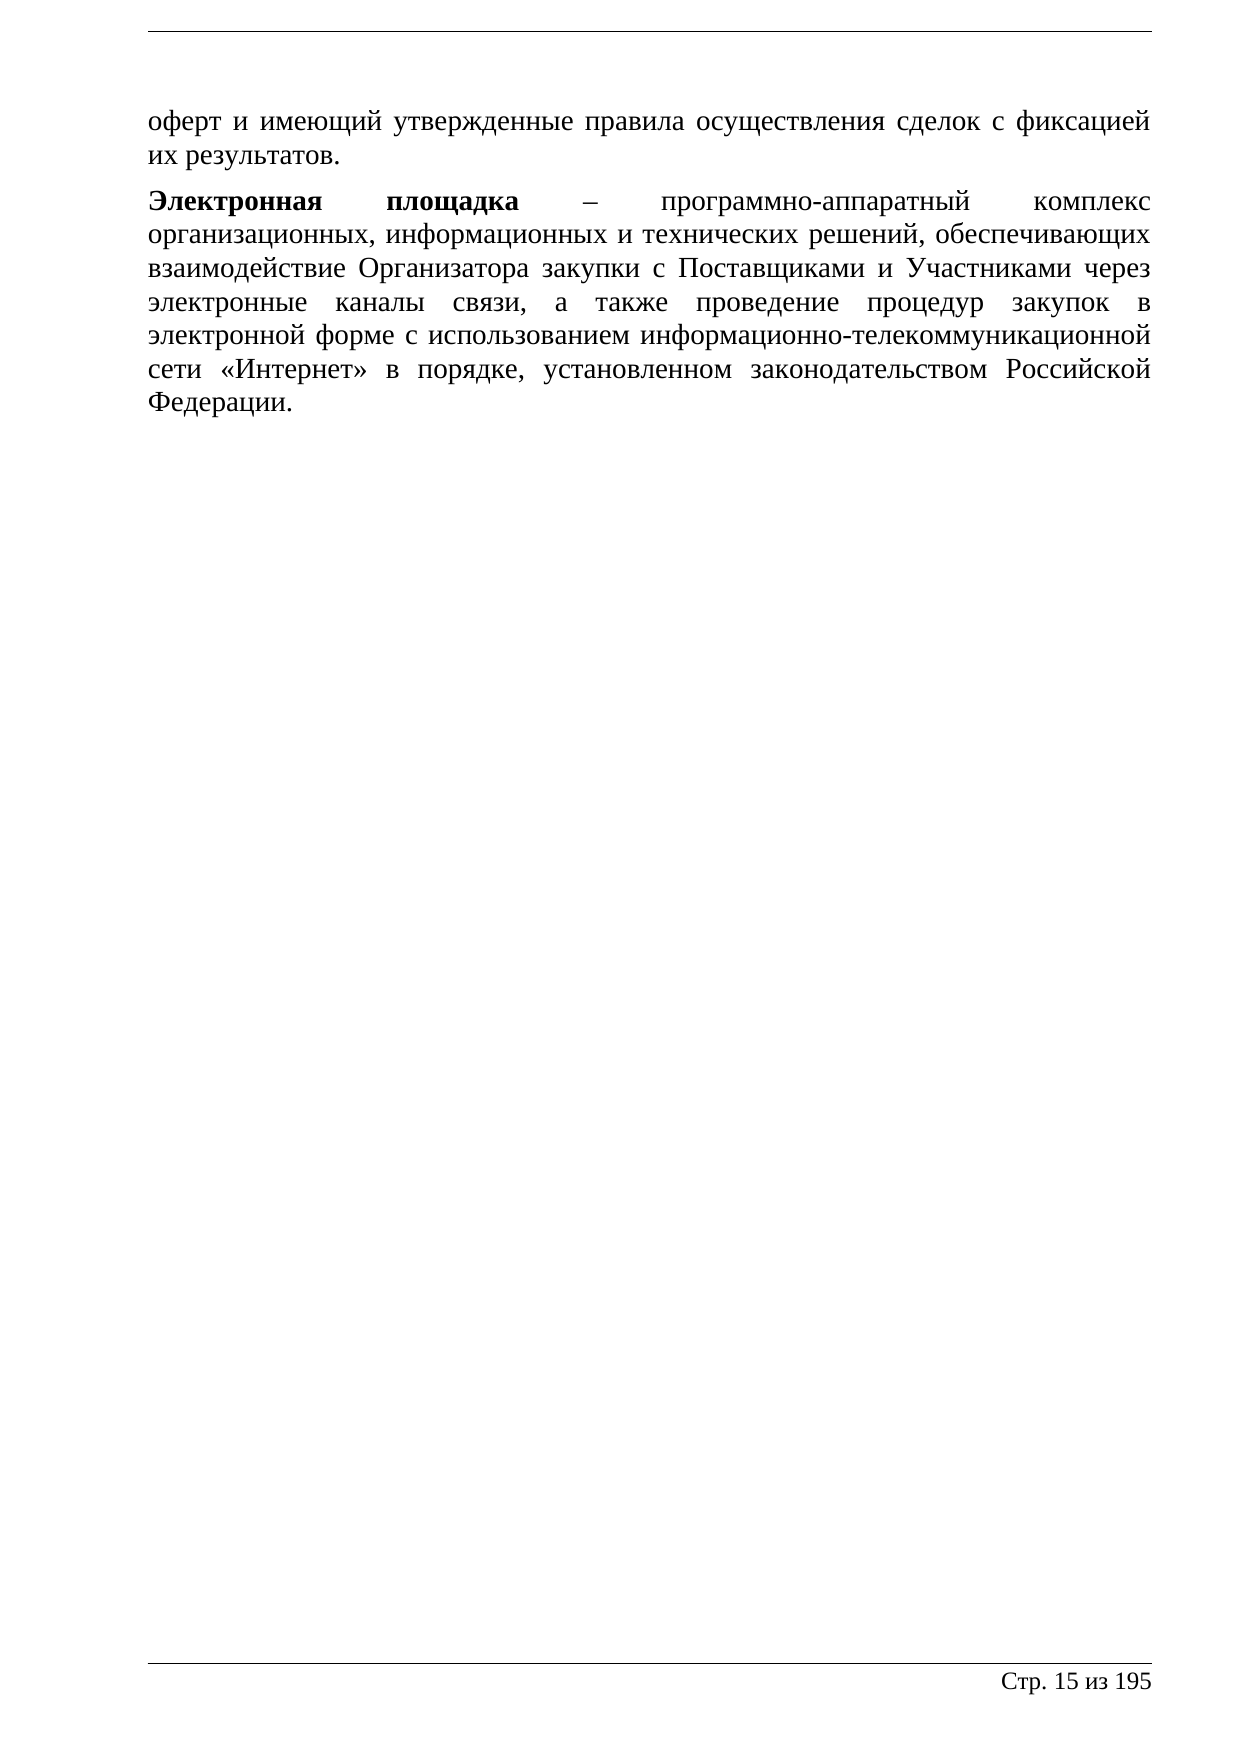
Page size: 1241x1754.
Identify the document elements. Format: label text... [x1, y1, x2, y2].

text Электронная площадка – программно-аппаратный комплекс организационных, информационных и технических решений, обеспечивающих взаимодействие Организатора закупки с Поставщиками и Участниками через электронные каналы связи, а также проведение процедур закупок в электронной форме с использованием информационно-телекоммуникационной сети «Интернет» в порядке, установленном законодательством Российской Федерации. [148, 183, 1152, 418]
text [148, 103, 1152, 171]
